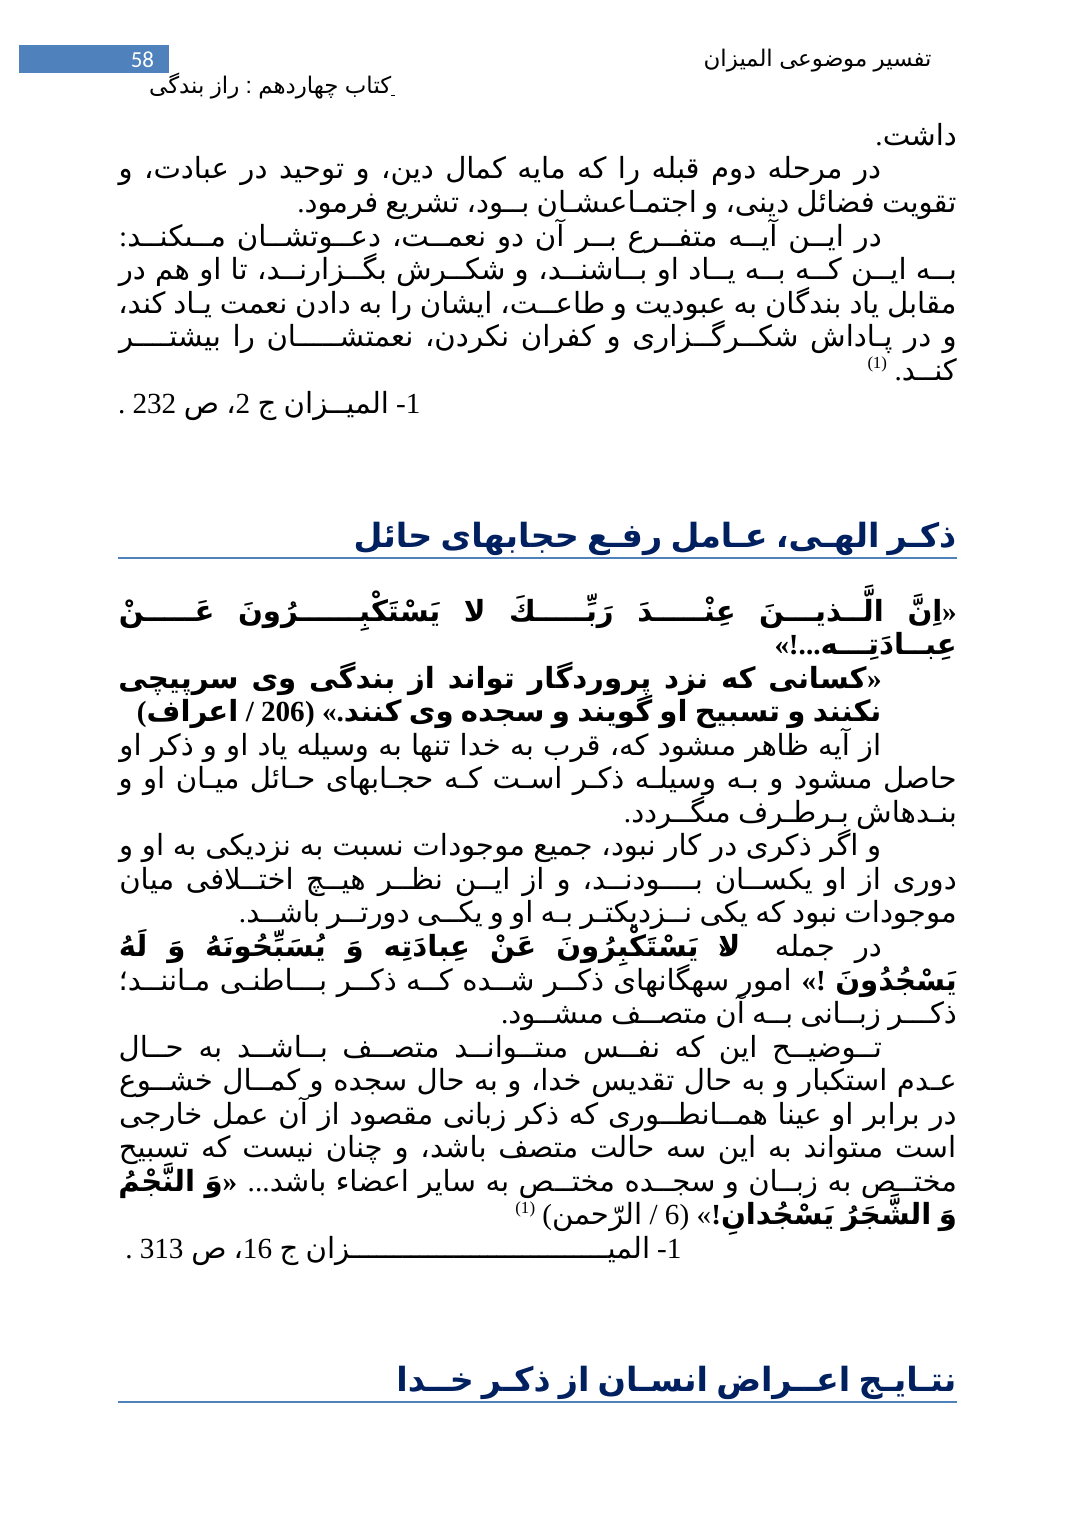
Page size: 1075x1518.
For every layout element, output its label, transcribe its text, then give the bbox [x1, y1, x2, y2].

text در ايــن آيــه متفــرع بــر آن دو نعمــت، دعــوتشــان مــى‏كنــد: بــه ايــن كــه بــه يــاد او بــاشنــد، و شكــرش بگــزارنــد، تا او هم در مقابل ياد بندگان به عبوديت و طاعــت، ايشان را به دادن نعمت يـاد كند، و در پـاداش شكــرگــزارى و كفران نكردن، نعمتشـــــان را بيشتــــر كنــد. (1) [118, 219, 957, 386]
text تــوضيــح اين كه نفــس مى‏تــوانــد متصــف بــاشــد به حــال عـدم استكبار و به حال تقديس خدا، و به حال سجده و كمــال خشــوع در برابر او عينا همــان‏طــورى كه ذكر زبانى مقصود از آن عمل خارجى است مى‏تواند به اين سه حالت متصف باشد، و چنان نيست كه تسبيح مختــص به زبــان و سجــده مختــص به ساير اعضاء باشد... «وَ النَّجْمُ وَ الشَّجَرُ يَسْجُدانِ!» (6 / الرّحمن) (1) [118, 1030, 957, 1231]
text «اِنَّ الَّــذيـــنَ عِنْـــــدَ رَبِّـــــكَ لا يَسْتَكْبِــــــرُونَ عَـــــنْ عِبــادَتِـــه...!» [118, 594, 957, 661]
subtitle ذكـر الهـى، عـامل رفـع حجاب‏هاى حائل [118, 516, 957, 557]
text 1- الميــزان ج 2، ص 232 . [118, 386, 957, 420]
text از آيه ظاهر مى‏شود كه، قرب به خدا تنها به وسيله ياد او و ذكر او حاصل مى‏شود و بـه وسيلـه ذكـر اسـت كـه حجـاب‏هاى حـائل ميـان او و بنـده‏اش بـرطـرف مى‏گــردد. [118, 728, 957, 828]
text در جمله «لا يَسْتَكْبِرُونَ عَنْ عِبادَتِه وَ يُسَبِّحُونَهُ وَ لَهُ يَسْجُدُونَ !» امور سه‏گانه‏اى ذكــر شــده كــه ذكــر بـــاطنـى مـاننــد؛ ذكـــر زبــانى بــه آن متصــف مى‏شــود. [118, 929, 957, 1030]
text در مرحله دوم قبله را كه مايه كمال دين، و توحيد در عبادت، و تقويت فضائل دينى، و اجتمـاعى‏شـان بــود، تشريع فرمود. [118, 152, 957, 219]
subtitle نتـايـج اعــراض انسـان از ذكـر خــدا [118, 1361, 957, 1401]
text و اگر ذكرى در كار نبود، جميع موجودات نسبت به نزديكى به او و دورى از او يكســان بــــودنــد، و از ايــن نظــر هيــچ اختــلافى ميان موجودات نبود كه يكى نــزديك‏تـر بـه او و يكــى دورتــر باشــد. [118, 828, 957, 929]
text «كسانى كه نزد پروردگار تواند از بندگى وى سرپيچى نكنند و تسبيح او گويند و سجده وى كنند.» (206 / اعراف) [118, 661, 882, 728]
text 1- الميــــــــــــــــــــــــــــــزان ج 16، ص 313 . [118, 1231, 957, 1264]
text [118, 118, 957, 152]
